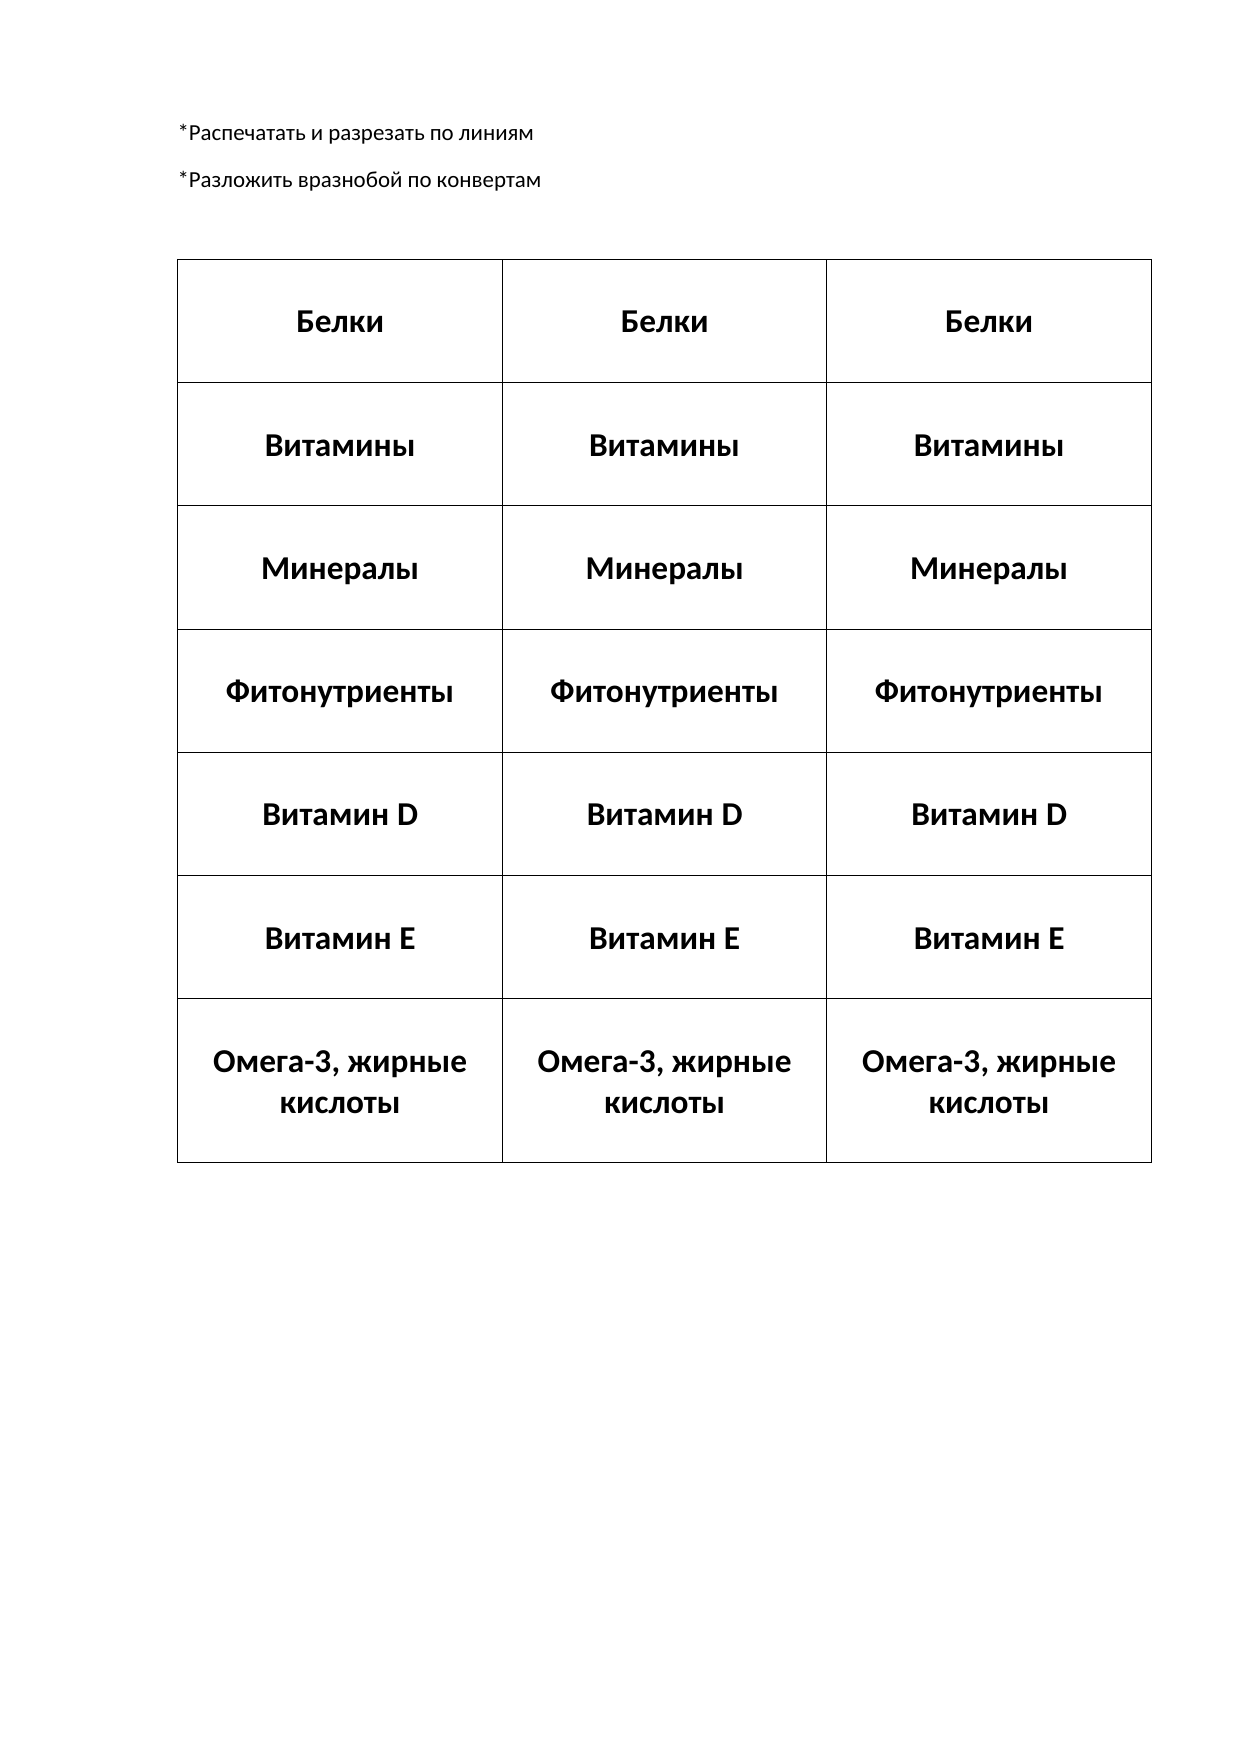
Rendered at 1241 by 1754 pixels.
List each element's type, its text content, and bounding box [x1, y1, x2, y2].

text *Распечатать и разрезать по линиям [177, 118, 1152, 146]
table_cell Витамин Е [503, 876, 826, 998]
table_cell Фитонутриенты [503, 630, 826, 752]
table_cell Омега-3, жирные кислоты [503, 999, 826, 1162]
table_cell Минералы [827, 506, 1151, 628]
table_cell Витамины [178, 383, 502, 505]
table_cell Омега-3, жирные кислоты [827, 999, 1151, 1162]
table_cell Минералы [178, 506, 502, 628]
table_header Белки [827, 260, 1151, 382]
table_cell Фитонутриенты [178, 630, 502, 752]
table_cell Витамины [827, 383, 1151, 505]
table_cell Минералы [503, 506, 826, 628]
table_cell Витамин Е [178, 876, 502, 998]
text *Разложить вразнобой по конвертам [177, 165, 1152, 193]
table_header Белки [503, 260, 826, 382]
table_cell Витамин Е [827, 876, 1151, 998]
table_cell Витамины [503, 383, 826, 505]
table_cell Витамин D [827, 753, 1151, 875]
table_header Белки [178, 260, 502, 382]
table_cell Витамин D [503, 753, 826, 875]
table_cell Фитонутриенты [827, 630, 1151, 752]
table_cell Омега-3, жирные кислоты [178, 999, 502, 1162]
table_cell Витамин D [178, 753, 502, 875]
